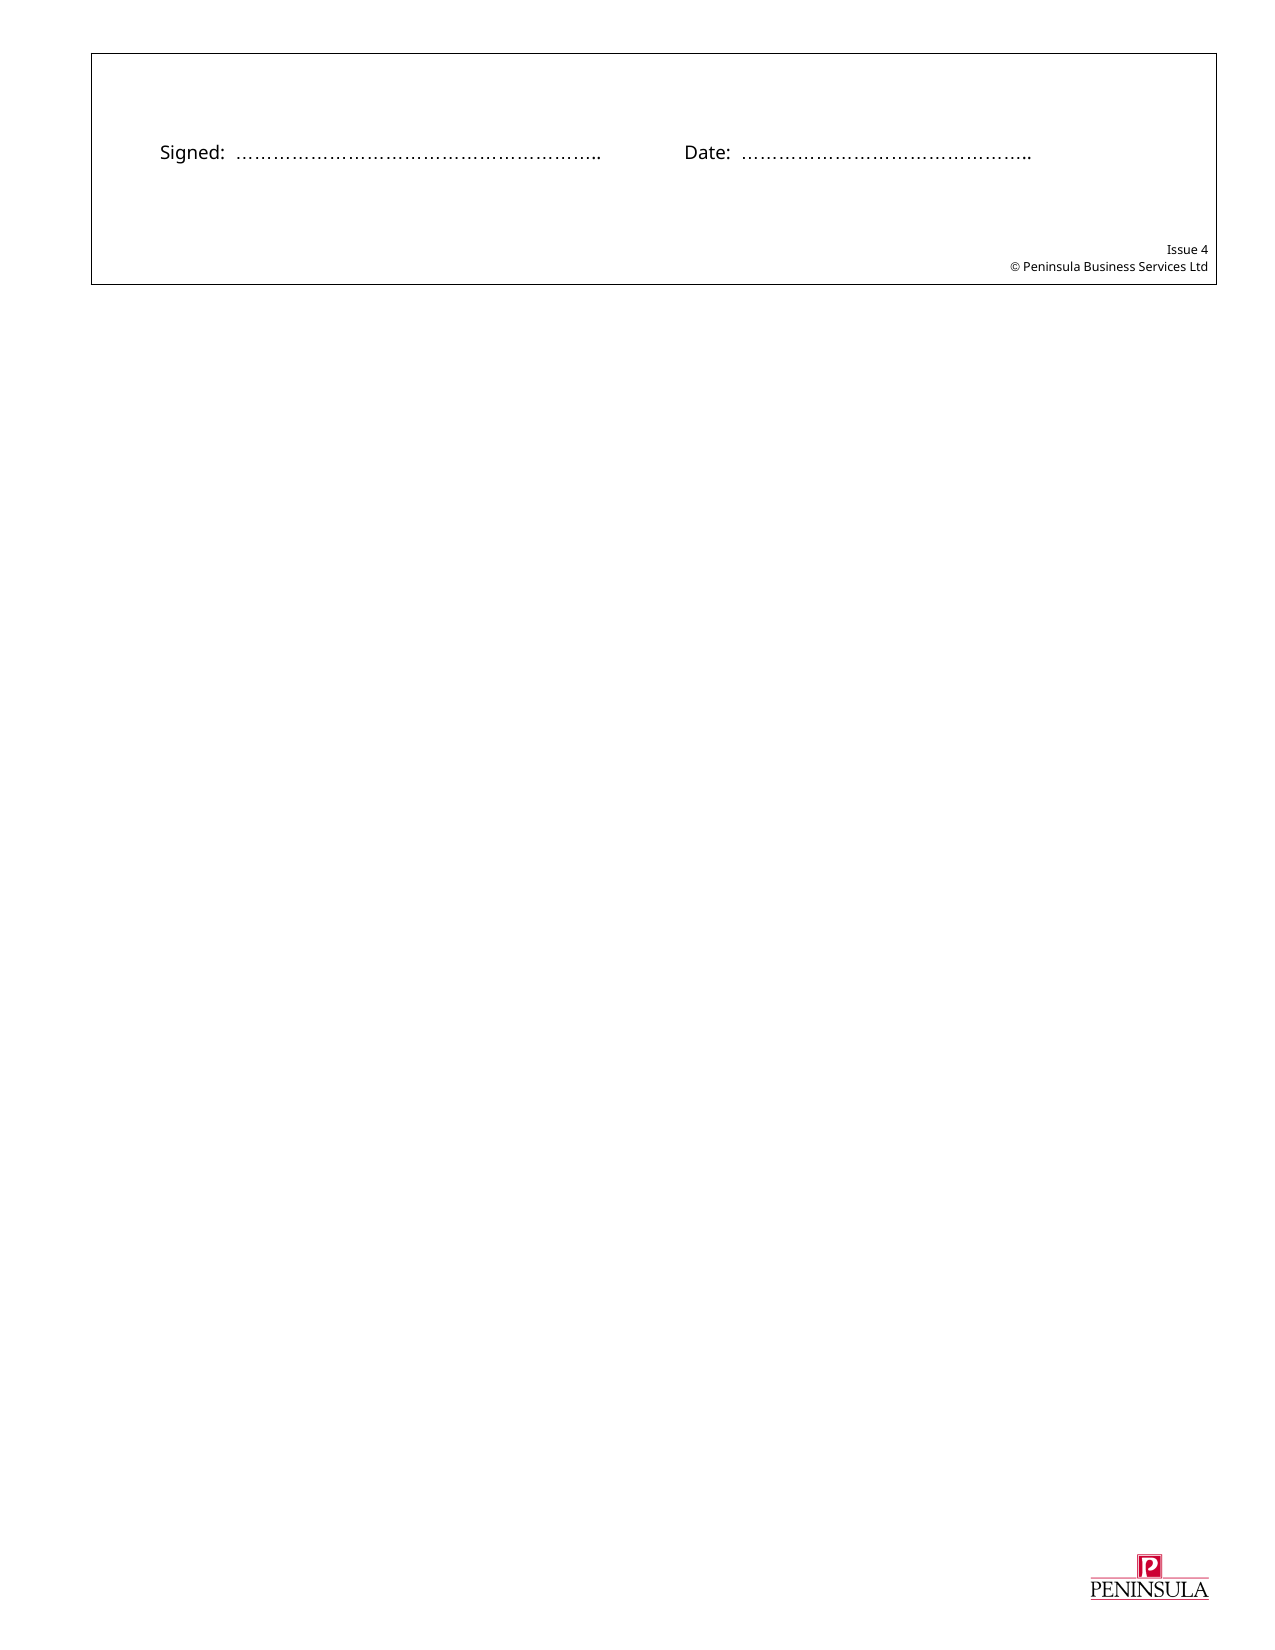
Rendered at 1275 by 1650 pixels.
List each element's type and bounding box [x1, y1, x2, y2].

table_header [92, 54, 1216, 283]
picture [1087, 1552, 1212, 1602]
